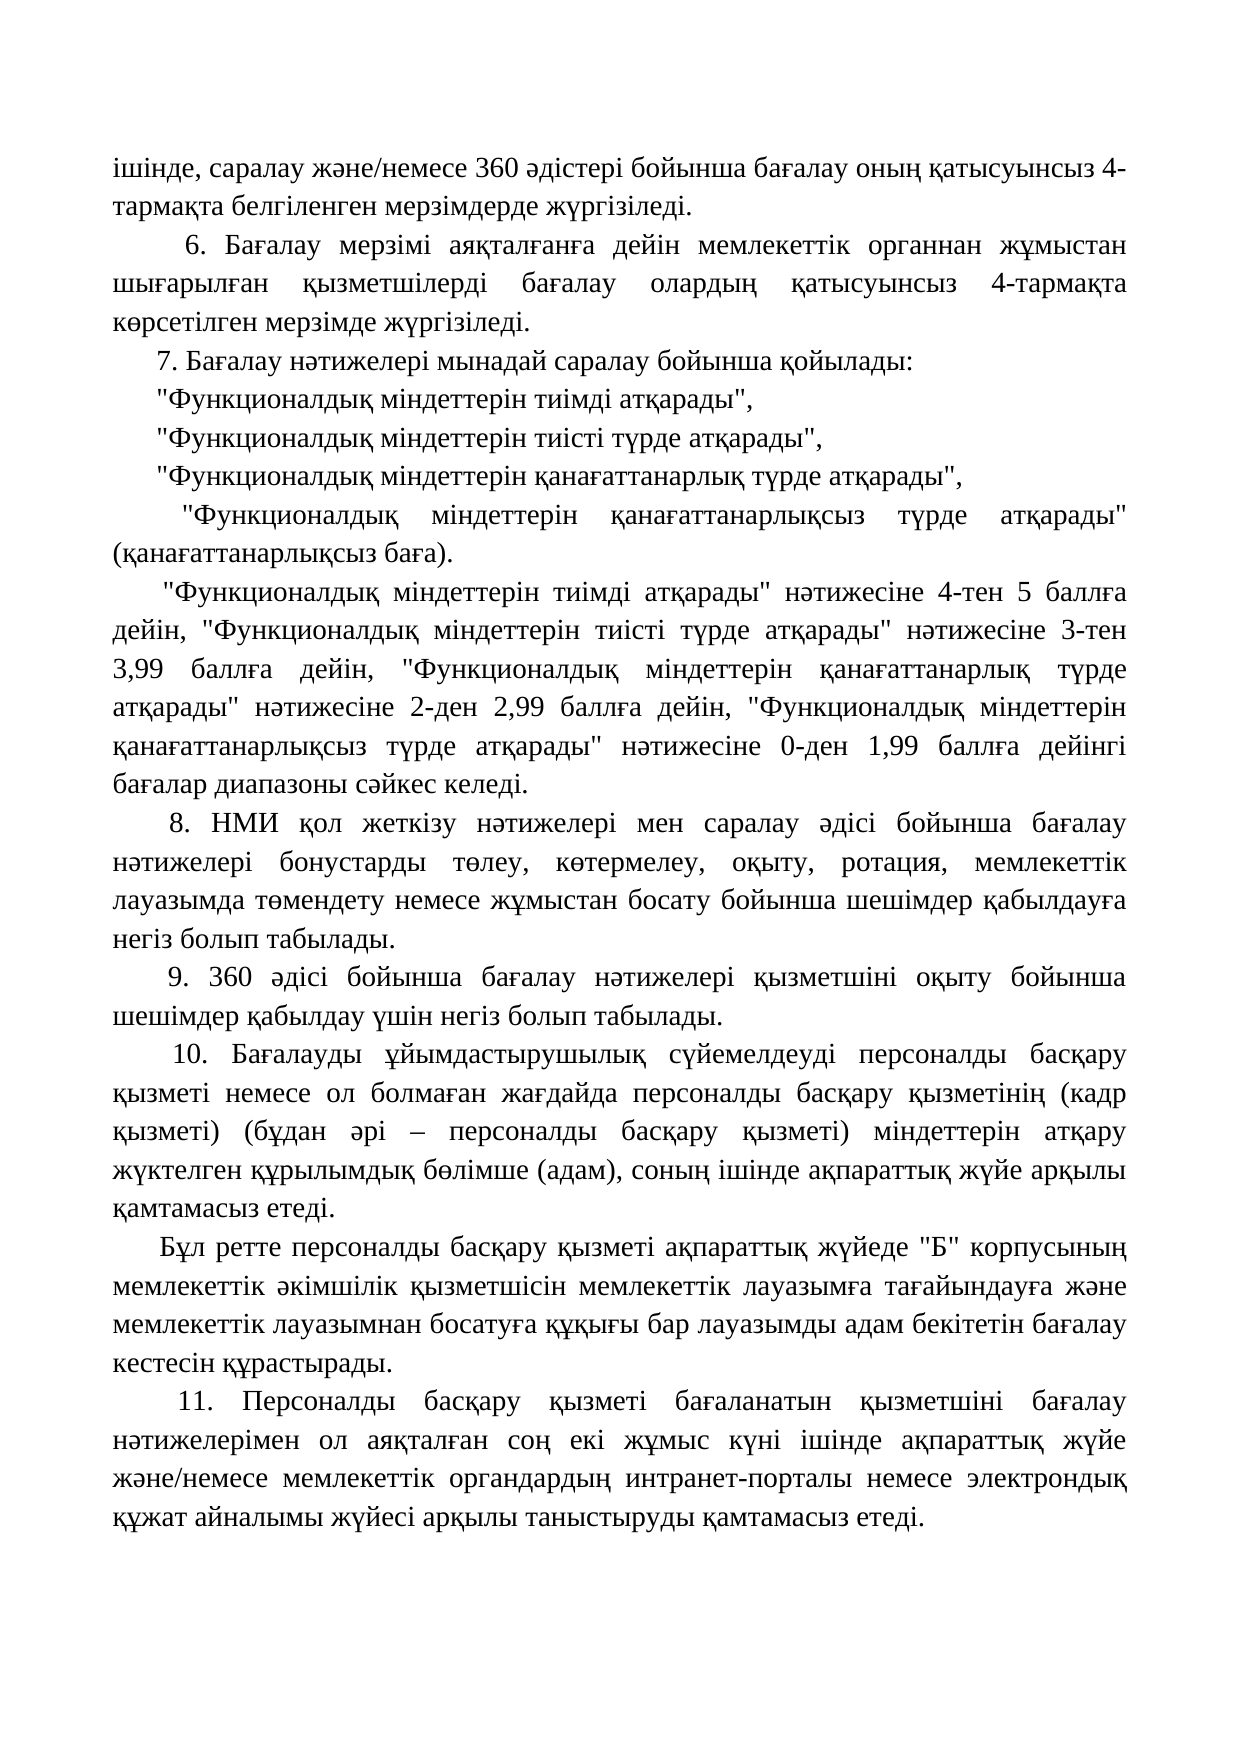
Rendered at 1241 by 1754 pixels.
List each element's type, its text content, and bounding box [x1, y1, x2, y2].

text 11. Персоналды басқару қызметі бағаланатын қызметшіні бағалау нәтижелерімен ол аяқталған соң екі жұмыс күні ішінде ақпараттық жүйе және/немесе мемлекеттік органдардың интранет-порталы немесе электрондық құжат айналымы жүйесі арқылы таныстыруды қамтамасыз етеді. [112, 1383, 1128, 1532]
text "Функционалдық міндеттерін қанағаттанарлық түрде атқарады", [112, 458, 1128, 492]
text 9. 360 әдісі бойынша бағалау нәтижелері қызметшіні оқыту бойынша шешімдер қабылдау үшін негіз болып табылады. [112, 959, 1128, 1031]
text 8. НМИ қол жеткізу нәтижелері мен саралау әдісі бойынша бағалау нәтижелері бонустарды төлеу, көтермелеу, оқыту, ротация, мемлекеттік лауазымда төмендету немесе жұмыстан босату бойынша шешімдер қабылдауға негіз болып табылады. [112, 805, 1128, 954]
text 7. Бағалау нәтижелері мынадай саралау бойынша қойылады: [112, 343, 1128, 376]
text Бұл ретте персоналды басқару қызметі ақпараттық жүйеде "Б" корпусының мемлекеттік әкімшілік қызметшісін мемлекеттік лауазымға тағайындауға және мемлекеттік лауазымнан босатуға құқығы бар лауазымды адам бекітетін бағалау кестесін құрастырады. [112, 1229, 1128, 1378]
text "Функционалдық міндеттерін тиімді атқарады" нәтижесіне 4-тен 5 баллға дейін, "Функционалдық міндеттерін тиісті түрде атқарады" нәтижесіне 3-тен 3,99 баллға дейін, "Функционалдық міндеттерін қанағаттанарлық түрде атқарады" нәтижесіне 2-ден 2,99 баллға дейін, "Функционалдық міндеттерін қанағаттанарлықсыз түрде атқарады" нәтижесіне 0-ден 1,99 баллға дейінгі бағалар диапазоны сәйкес келеді. [112, 574, 1128, 800]
text "Функционалдық міндеттерін қанағаттанарлықсыз түрде атқарады" (қанағаттанарлықсыз баға). [112, 497, 1128, 569]
text 6. Бағалау мерзімі аяқталғанға дейін мемлекеттік органнан жұмыстан шығарылған қызметшілерді бағалау олардың қатысуынсыз 4-тармақта көрсетілген мерзімде жүргізіледі. [112, 227, 1128, 338]
text "Функционалдық міндеттерін тиімді атқарады", [112, 381, 1128, 415]
text 10. Бағалауды ұйымдастырушылық сүйемелдеуді персоналды басқару қызметі немесе ол болмаған жағдайда персоналды басқару қызметінің (кадр қызметі) (бұдан әрі – персоналды басқару қызметі) міндеттерін атқару жүктелген құрылымдық бөлімше (адам), соның ішінде ақпараттық жүйе арқылы қамтамасыз етеді. [112, 1036, 1128, 1224]
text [112, 150, 1128, 222]
text "Функционалдық міндеттерін тиісті түрде атқарады", [112, 420, 1128, 453]
